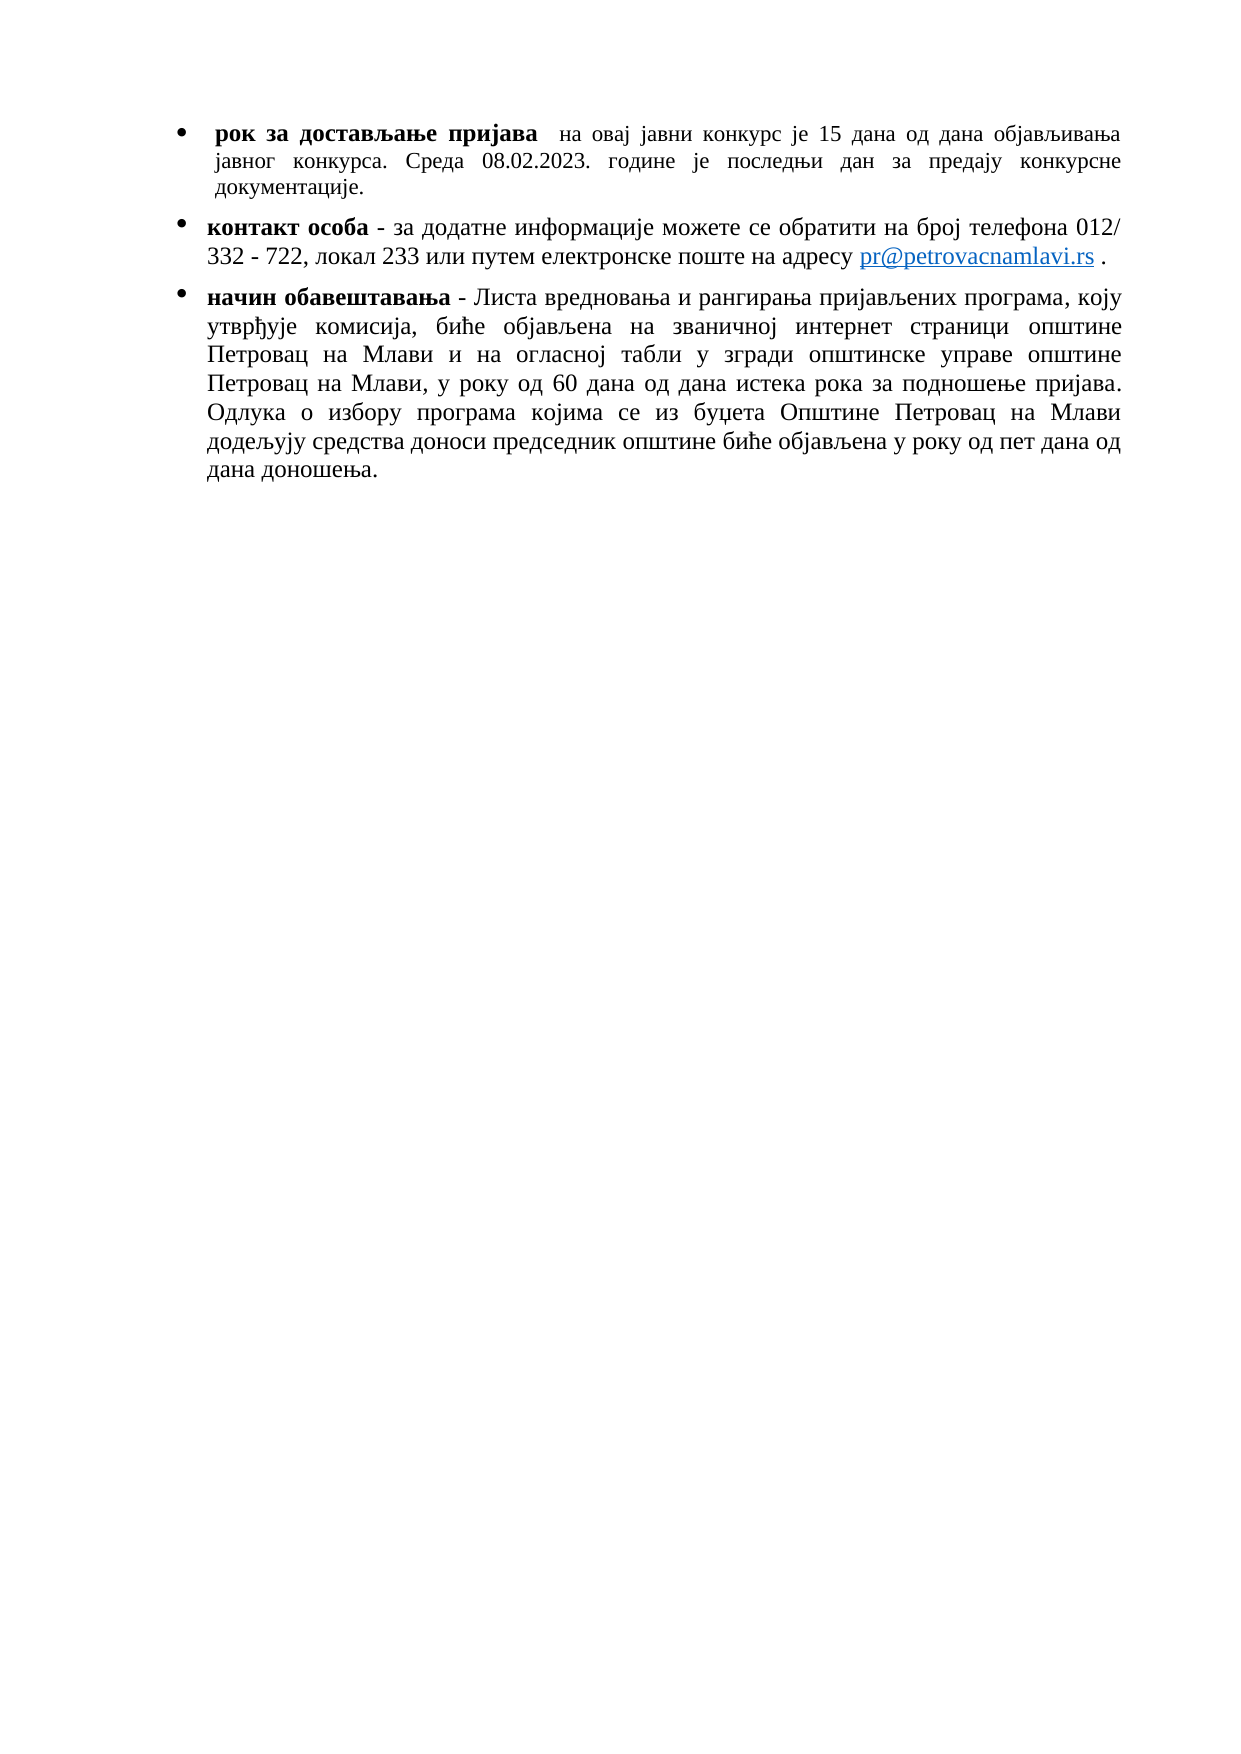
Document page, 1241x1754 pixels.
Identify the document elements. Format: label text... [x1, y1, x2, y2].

list начин обавештавања - Листа вредновања и рангирања пријављених програма, коју утврђује комисија, биће објављена на званичној интернет страници општине Петровац на Млави и на огласној табли у згради општинске управе општине Петровац на Млави, у року од 60 дана од дана истека рока за подношење пријава. Одлука о избору програма којима се из буџета Општине Петровац на Млави додељују средства доноси председник општине биће објављена у року од пет дана од дана доношења. [177, 282, 1122, 483]
list контакт особа - за додатне информације можете се обратити на број телефона 012/ 332 - 722, локал 233 или путем електронске поште на адресу pr@petrovacnamlavi.rs . [177, 212, 1122, 269]
list рок за достављање пријава на овај јавни конкурс је 15 дана од дана објављивања јавног конкурса. Среда 08.02.2023. године је последњи дан за предају конкурсне документације. [177, 118, 1122, 199]
